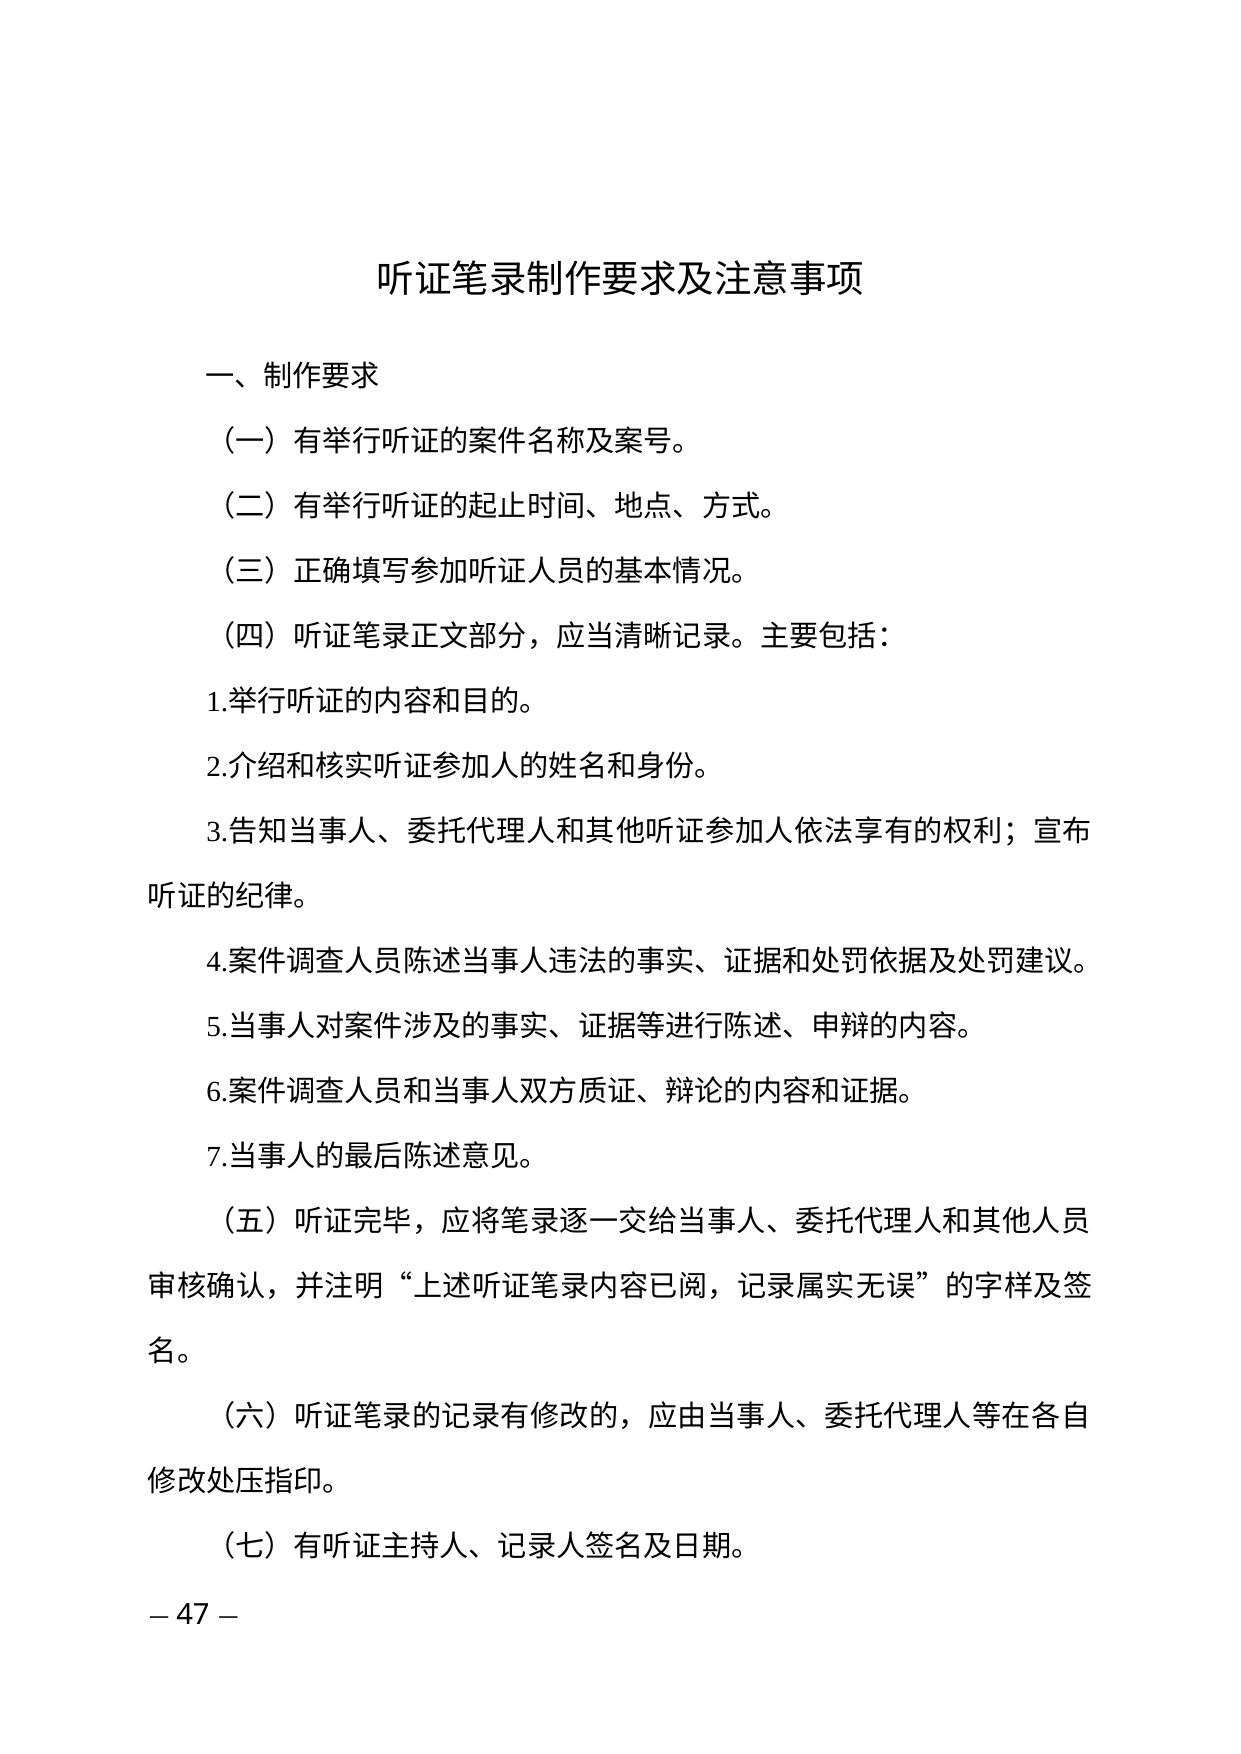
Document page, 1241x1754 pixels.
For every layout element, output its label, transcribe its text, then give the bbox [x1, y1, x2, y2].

text 2.介绍和核实听证参加人的姓名和身份。 [148, 731, 1093, 796]
text （二）有举行听证的起止时间、地点、方式。 [148, 471, 1093, 536]
text （三）正确填写参加听证人员的基本情况。 [148, 536, 1093, 601]
text （一）有举行听证的案件名称及案号。 [148, 406, 1093, 471]
text 7.当事人的最后陈述意见。 [148, 1121, 1093, 1186]
text （七）有听证主持人、记录人签名及日期。 [148, 1511, 1093, 1576]
text 1.举行听证的内容和目的。 [148, 666, 1093, 731]
text （五）听证完毕，应将笔录逐一交给当事人、委托代理人和其他人员审核确认，并注明“上述听证笔录内容已阅，记录属实无误”的字样及签名。 [148, 1186, 1093, 1381]
text （四）听证笔录正文部分，应当清晰记录。主要包括： [148, 601, 1093, 666]
text 5.当事人对案件涉及的事实、证据等进行陈述、申辩的内容。 [148, 991, 1093, 1056]
text （六）听证笔录的记录有修改的，应由当事人、委托代理人等在各自修改处压指印。 [148, 1381, 1093, 1511]
text 一、制作要求 [148, 341, 1093, 406]
text 6.案件调查人员和当事人双方质证、辩论的内容和证据。 [148, 1056, 1093, 1121]
text 4.案件调查人员陈述当事人违法的事实、证据和处罚依据及处罚建议。 [148, 926, 1093, 991]
text 3.告知当事人、委托代理人和其他听证参加人依法享有的权利；宣布听证的纪律。 [148, 796, 1093, 926]
text 听证笔录制作要求及注意事项 [148, 243, 1093, 308]
